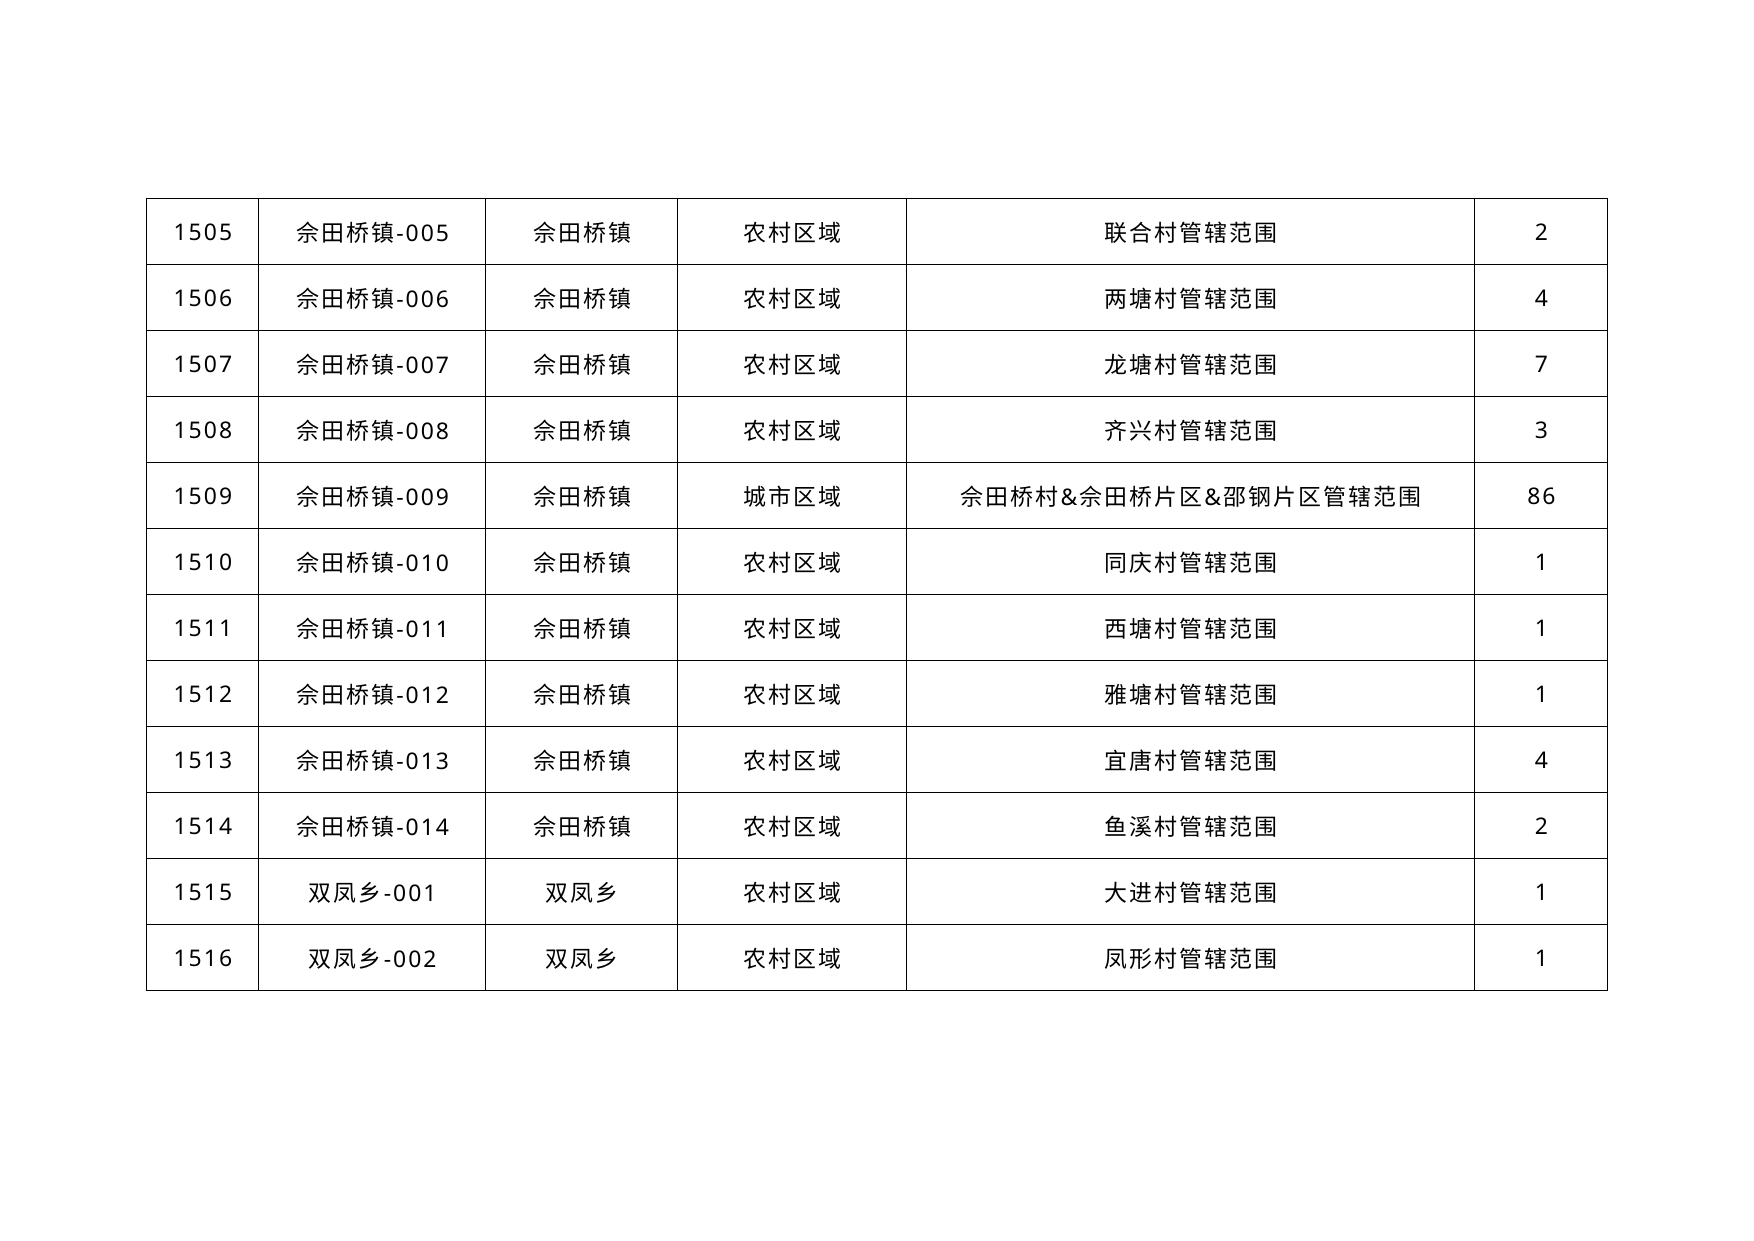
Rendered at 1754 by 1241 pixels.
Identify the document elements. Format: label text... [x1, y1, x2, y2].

table_cell 佘田桥镇 [486, 595, 677, 660]
table_cell 1511 [147, 595, 258, 660]
table_cell 2 [1475, 199, 1607, 264]
table_cell 1 [1475, 661, 1607, 726]
table_cell 农村区域 [678, 397, 906, 462]
table_cell 佘田桥镇 [486, 661, 677, 726]
table_cell 1514 [147, 793, 258, 858]
table_cell 1 [1475, 595, 1607, 660]
table_cell 佘田桥镇-014 [259, 793, 485, 858]
table_cell 1506 [147, 265, 258, 330]
table_cell 1512 [147, 661, 258, 726]
table_cell 雅塘村管辖范围 [907, 661, 1474, 726]
table_cell 佘田桥镇-007 [259, 331, 485, 396]
table_cell 农村区域 [678, 859, 906, 924]
table_cell 鱼溪村管辖范围 [907, 793, 1474, 858]
table_cell 1 [1475, 859, 1607, 924]
table_cell 1516 [147, 925, 258, 990]
table_cell 1508 [147, 397, 258, 462]
table_cell 齐兴村管辖范围 [907, 397, 1474, 462]
table_cell 双凤乡 [486, 859, 677, 924]
table_cell 佘田桥镇 [486, 463, 677, 528]
table_cell 1507 [147, 331, 258, 396]
table_cell 宜唐村管辖范围 [907, 727, 1474, 792]
table_cell 佘田桥村&佘田桥片区&邵钢片区管辖范围 [907, 463, 1474, 528]
table_cell 农村区域 [678, 727, 906, 792]
table_cell 1505 [147, 199, 258, 264]
table_cell 4 [1475, 265, 1607, 330]
table_cell 西塘村管辖范围 [907, 595, 1474, 660]
table_cell 佘田桥镇 [486, 727, 677, 792]
table_cell 双凤乡-001 [259, 859, 485, 924]
table_cell 2 [1475, 793, 1607, 858]
table_cell 1515 [147, 859, 258, 924]
table_cell 1 [1475, 925, 1607, 990]
table_cell 86 [1475, 463, 1607, 528]
table_cell 双凤乡 [486, 925, 677, 990]
table_cell 佘田桥镇-011 [259, 595, 485, 660]
table_cell 4 [1475, 727, 1607, 792]
table_cell 佘田桥镇 [486, 331, 677, 396]
table_cell 佘田桥镇 [486, 529, 677, 594]
table_cell 佘田桥镇 [486, 397, 677, 462]
table_cell 佘田桥镇-012 [259, 661, 485, 726]
table_cell 凤形村管辖范围 [907, 925, 1474, 990]
table_cell 佘田桥镇 [486, 265, 677, 330]
table_cell 佘田桥镇-005 [259, 199, 485, 264]
table_cell 佘田桥镇-006 [259, 265, 485, 330]
table_cell 佘田桥镇 [486, 199, 677, 264]
table_cell 农村区域 [678, 199, 906, 264]
table_cell 佘田桥镇-008 [259, 397, 485, 462]
table_cell 联合村管辖范围 [907, 199, 1474, 264]
table_cell 佘田桥镇-009 [259, 463, 485, 528]
table_cell 农村区域 [678, 925, 906, 990]
table_cell 城市区域 [678, 463, 906, 528]
table_cell 农村区域 [678, 793, 906, 858]
table_cell 佘田桥镇-010 [259, 529, 485, 594]
table_cell 农村区域 [678, 265, 906, 330]
table_cell 农村区域 [678, 595, 906, 660]
table_cell 佘田桥镇-013 [259, 727, 485, 792]
table_cell 佘田桥镇 [486, 793, 677, 858]
table_cell 1 [1475, 529, 1607, 594]
table_cell 大进村管辖范围 [907, 859, 1474, 924]
table_cell 1513 [147, 727, 258, 792]
table_cell 双凤乡-002 [259, 925, 485, 990]
table_cell 3 [1475, 397, 1607, 462]
table_cell 农村区域 [678, 661, 906, 726]
table_cell 农村区域 [678, 529, 906, 594]
table_cell 龙塘村管辖范围 [907, 331, 1474, 396]
table_cell 7 [1475, 331, 1607, 396]
table_cell 同庆村管辖范围 [907, 529, 1474, 594]
table_cell 1510 [147, 529, 258, 594]
table_cell 两塘村管辖范围 [907, 265, 1474, 330]
table_cell 农村区域 [678, 331, 906, 396]
table_cell 1509 [147, 463, 258, 528]
